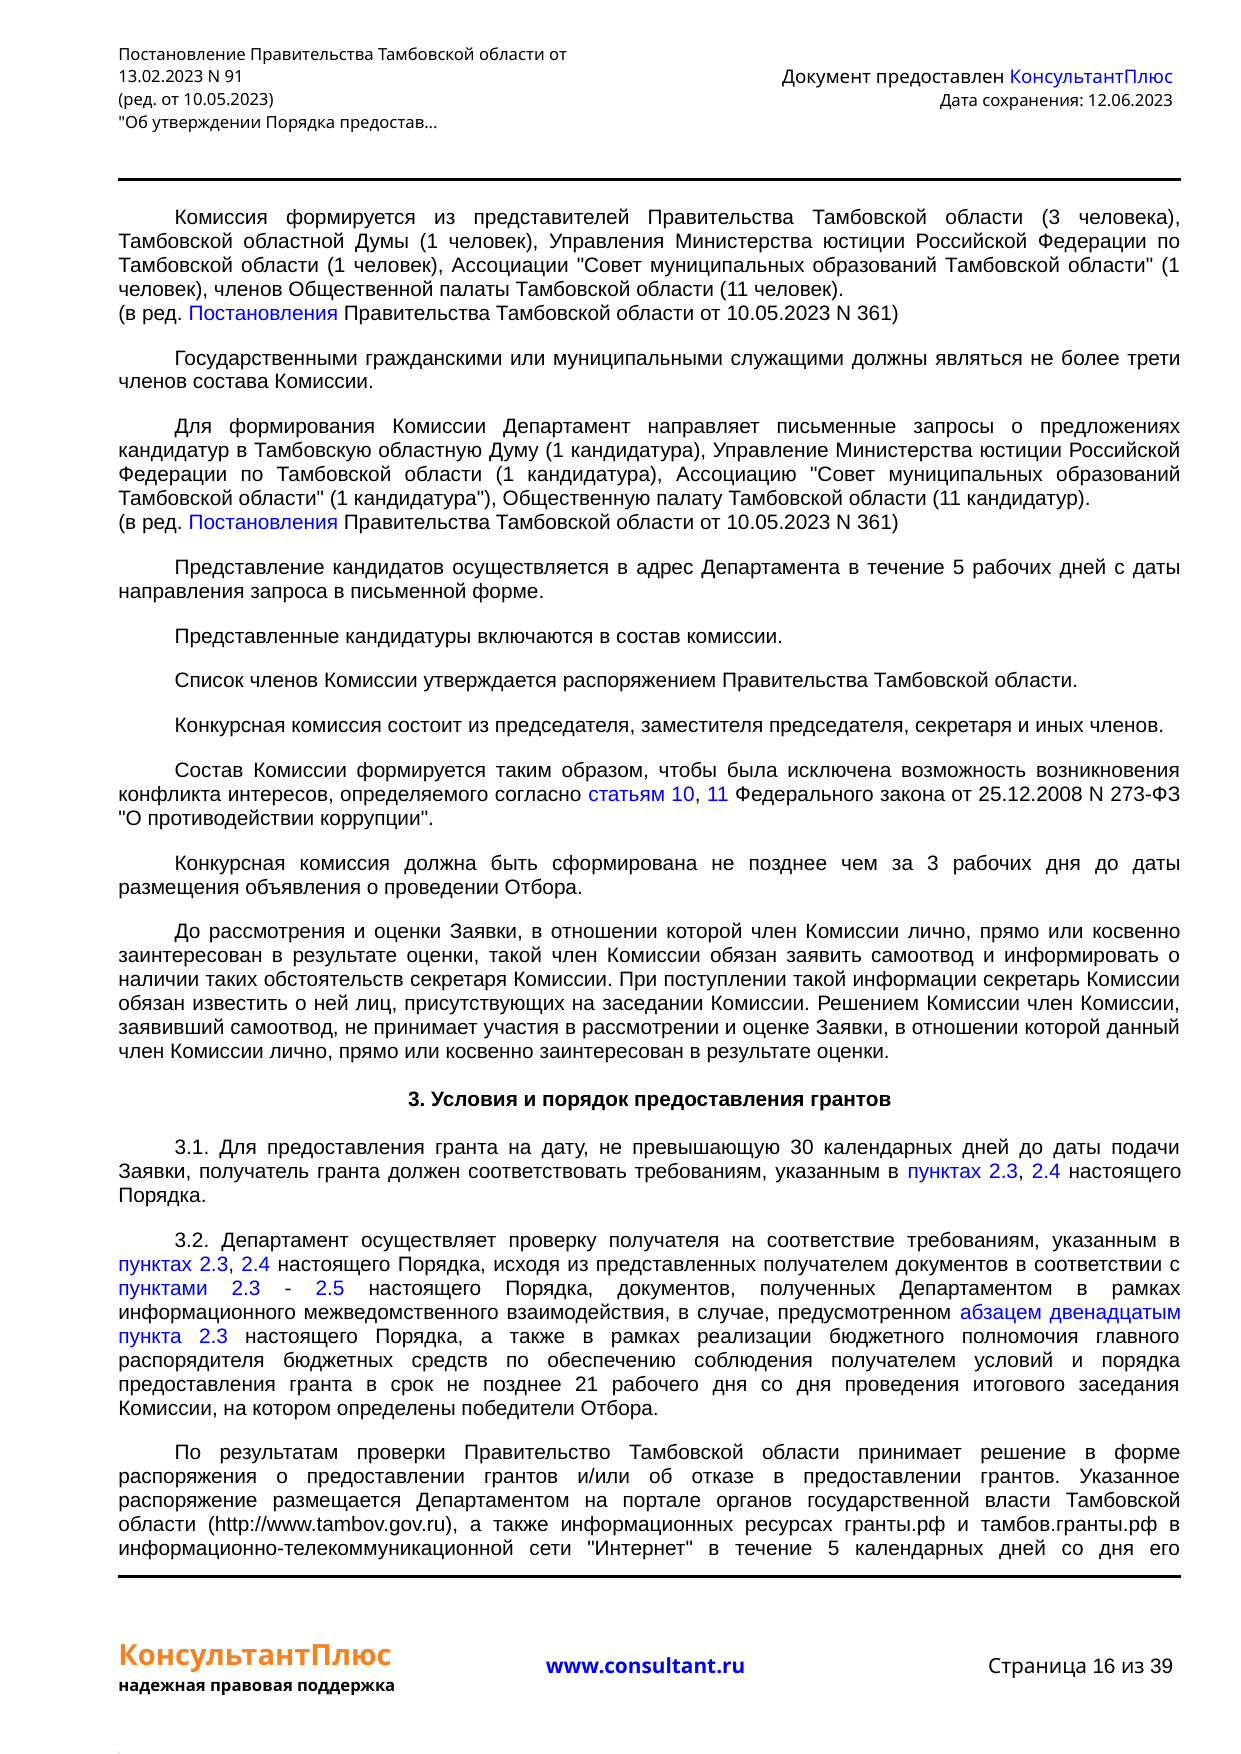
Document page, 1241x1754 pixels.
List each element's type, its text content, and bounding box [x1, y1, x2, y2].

text Представление кандидатов осуществляется в адрес Департамента в течение 5 рабочих дней с даты направления запроса в письменной форме. [118, 555, 1181, 603]
text Представленные кандидатуры включаются в состав комиссии. [118, 623, 1181, 647]
text (в ред. Постановления Правительства Тамбовской области от 10.05.2023 N 361) [118, 510, 1181, 534]
text Список членов Комиссии утверждается распоряжением Правительства Тамбовской области. [118, 668, 1181, 692]
text 3.2. Департамент осуществляет проверку получателя на соответствие требованиям, указанным в пунктах 2.3, 2.4 настоящего Порядка, исходя из представленных получателем документов в соответствии с пунктами 2.3 - 2.5 настоящего Порядка, документов, полученных Департаментом в рамках информационного межведомственного взаимодействия, в случае, предусмотренном абзацем двенадцатым пункта 2.3 настоящего Порядка, а также в рамках реализации бюджетного полномочия главного распорядителя бюджетных средств по обеспечению соблюдения получателем условий и порядка предоставления гранта в срок не позднее 21 рабочего дня со дня проведения итогового заседания Комиссии, на котором определены победители Отбора. [118, 1228, 1181, 1419]
text Конкурсная комиссия состоит из председателя, заместителя председателя, секретаря и иных членов. [118, 713, 1181, 737]
text До рассмотрения и оценки Заявки, в отношении которой член Комиссии лично, прямо или косвенно заинтересован в результате оценки, такой член Комиссии обязан заявить самоотвод и информировать о наличии таких обстоятельств секретаря Комиссии. При поступлении такой информации секретарь Комиссии обязан известить о ней лиц, присутствующих на заседании Комиссии. Решением Комиссии член Комиссии, заявивший самоотвод, не принимает участия в рассмотрении и оценке Заявки, в отношении которой данный член Комиссии лично, прямо или косвенно заинтересован в результате оценки. [118, 919, 1181, 1063]
title 3. Условия и порядок предоставления грантов [118, 1087, 1181, 1111]
text Государственными гражданскими или муниципальными служащими должны являться не более трети членов состава Комиссии. [118, 345, 1181, 393]
text Для формирования Комиссии Департамент направляет письменные запросы о предложениях кандидатур в Тамбовскую областную Думу (1 кандидатура), Управление Министерства юстиции Российской Федерации по Тамбовской области (1 кандидатура), Ассоциацию "Совет муниципальных образований Тамбовской области" (1 кандидатура"), Общественную палату Тамбовской области (11 кандидатур). [118, 414, 1181, 510]
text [118, 1440, 1181, 1560]
text (в ред. Постановления Правительства Тамбовской области от 10.05.2023 N 361) [118, 301, 1181, 324]
text 3.1. Для предоставления гранта на дату, не превышающую 30 календарных дней до даты подачи Заявки, получатель гранта должен соответствовать требованиям, указанным в пунктах 2.3, 2.4 настоящего Порядка. [118, 1135, 1181, 1207]
text Комиссия формируется из представителей Правительства Тамбовской области (3 человека), Тамбовской областной Думы (1 человек), Управления Министерства юстиции Российской Федерации по Тамбовской области (1 человек), Ассоциации "Совет муниципальных образований Тамбовской области" (1 человек), членов Общественной палаты Тамбовской области (11 человек). [118, 205, 1181, 301]
text Конкурсная комиссия должна быть сформирована не позднее чем за 3 рабочих дня до даты размещения объявления о проведении Отбора. [118, 851, 1181, 898]
text Состав Комиссии формируется таким образом, чтобы была исключена возможность возникновения конфликта интересов, определяемого согласно статьям 10, 11 Федерального закона от 25.12.2008 N 273-ФЗ "О противодействии коррупции". [118, 758, 1181, 830]
